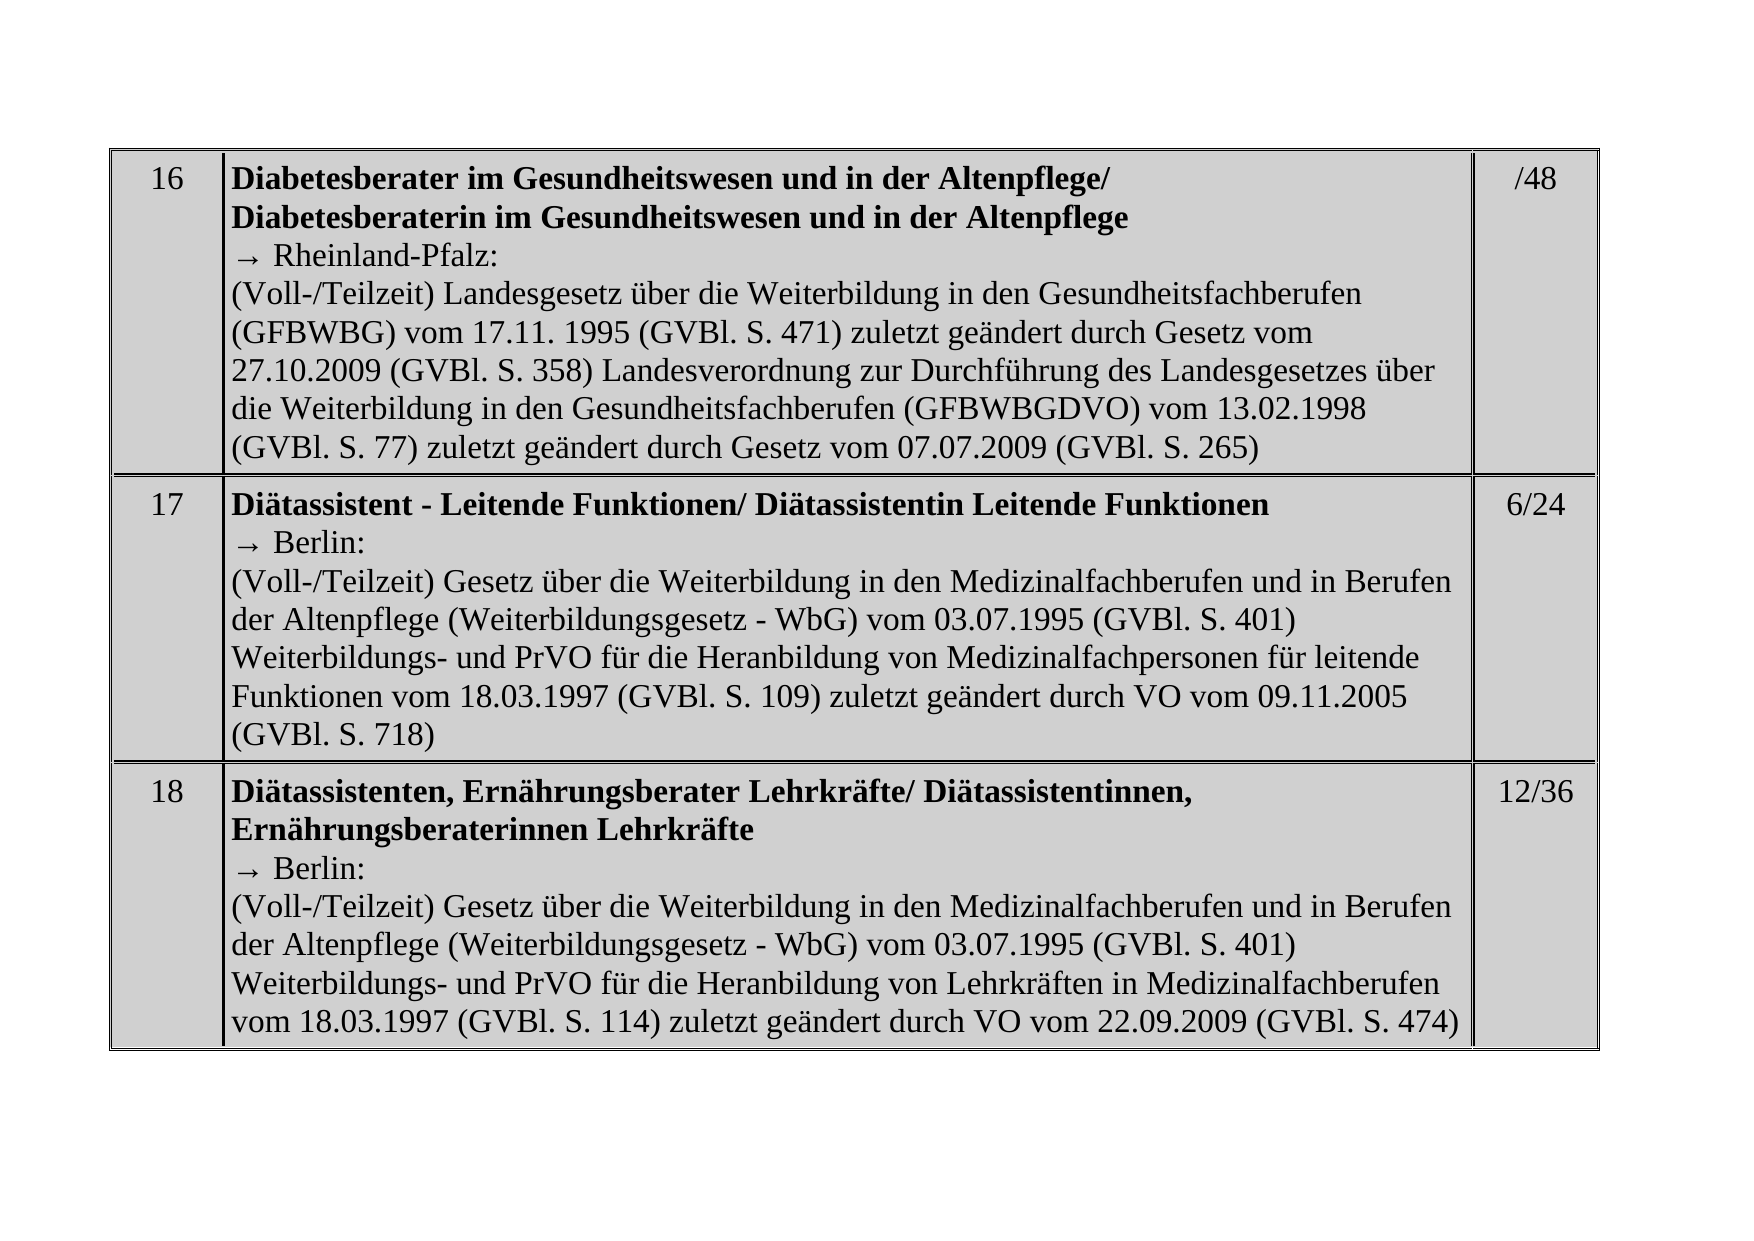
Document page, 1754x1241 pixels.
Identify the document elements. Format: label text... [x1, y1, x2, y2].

table_cell 6/24 [1475, 473, 1597, 760]
table_cell Diabetesberater im Gesundheitswesen und in der Altenpflege/ Diabetesberaterin im Gesundheitswesen und in der Altenpflege → Rheinland-Pfalz: (Voll-/Teilzeit) Landesgesetz über die Weiterbildung in den Gesundheitsfachberufen (GFBWBG) vom 17.11. 1995 (GVBl. S. 471) zuletzt geändert durch Gesetz vom 27.10.2009 (GVBl. S. 358) Landesverordnung zur Durchführung des Landesgesetzes über die Weiterbildung in den Gesundheitsfachberufen (GFBWBGDVO) vom 13.02.1998 (GVBl. S. 77) zuletzt geändert durch Gesetz vom 07.07.2009 (GVBl. S. 265) [223, 149, 1473, 473]
table_cell 12/36 [1473, 760, 1597, 1047]
table_cell 18 [112, 760, 223, 1047]
table_cell 17 [112, 473, 222, 760]
table_cell 16 [112, 151, 223, 473]
table_cell Diätassistent - Leitende Funktionen/ Diätassistentin Leitende Funktionen → Berlin: (Voll-/Teilzeit) Gesetz über die Weiterbildung in den Medizinalfachberufen und in Berufen der Altenpflege (Weiterbildungsgesetz - WbG) vom 03.07.1995 (GVBl. S. 401) Weiterbildungs- und PrVO für die Heranbildung von Medizinalfachpersonen für leitende Funktionen vom 18.03.1997 (GVBl. S. 109) zuletzt geändert durch VO vom 09.11.2005 (GVBl. S. 718) [225, 477, 1471, 760]
table_cell /48 [1473, 151, 1597, 473]
table_cell Diätassistenten, Ernährungsberater Lehrkräfte/ Diätassistentinnen, Ernährungsberaterinnen Lehrkräfte → Berlin: (Voll-/Teilzeit) Gesetz über die Weiterbildung in den Medizinalfachberufen und in Berufen der Altenpflege (Weiterbildungsgesetz - WbG) vom 03.07.1995 (GVBl. S. 401) Weiterbildungs- und PrVO für die Heranbildung von Lehrkräften in Medizinalfachberufen vom 18.03.1997 (GVBl. S. 114) zuletzt geändert durch VO vom 22.09.2009 (GVBl. S. 474) [223, 760, 1473, 1047]
